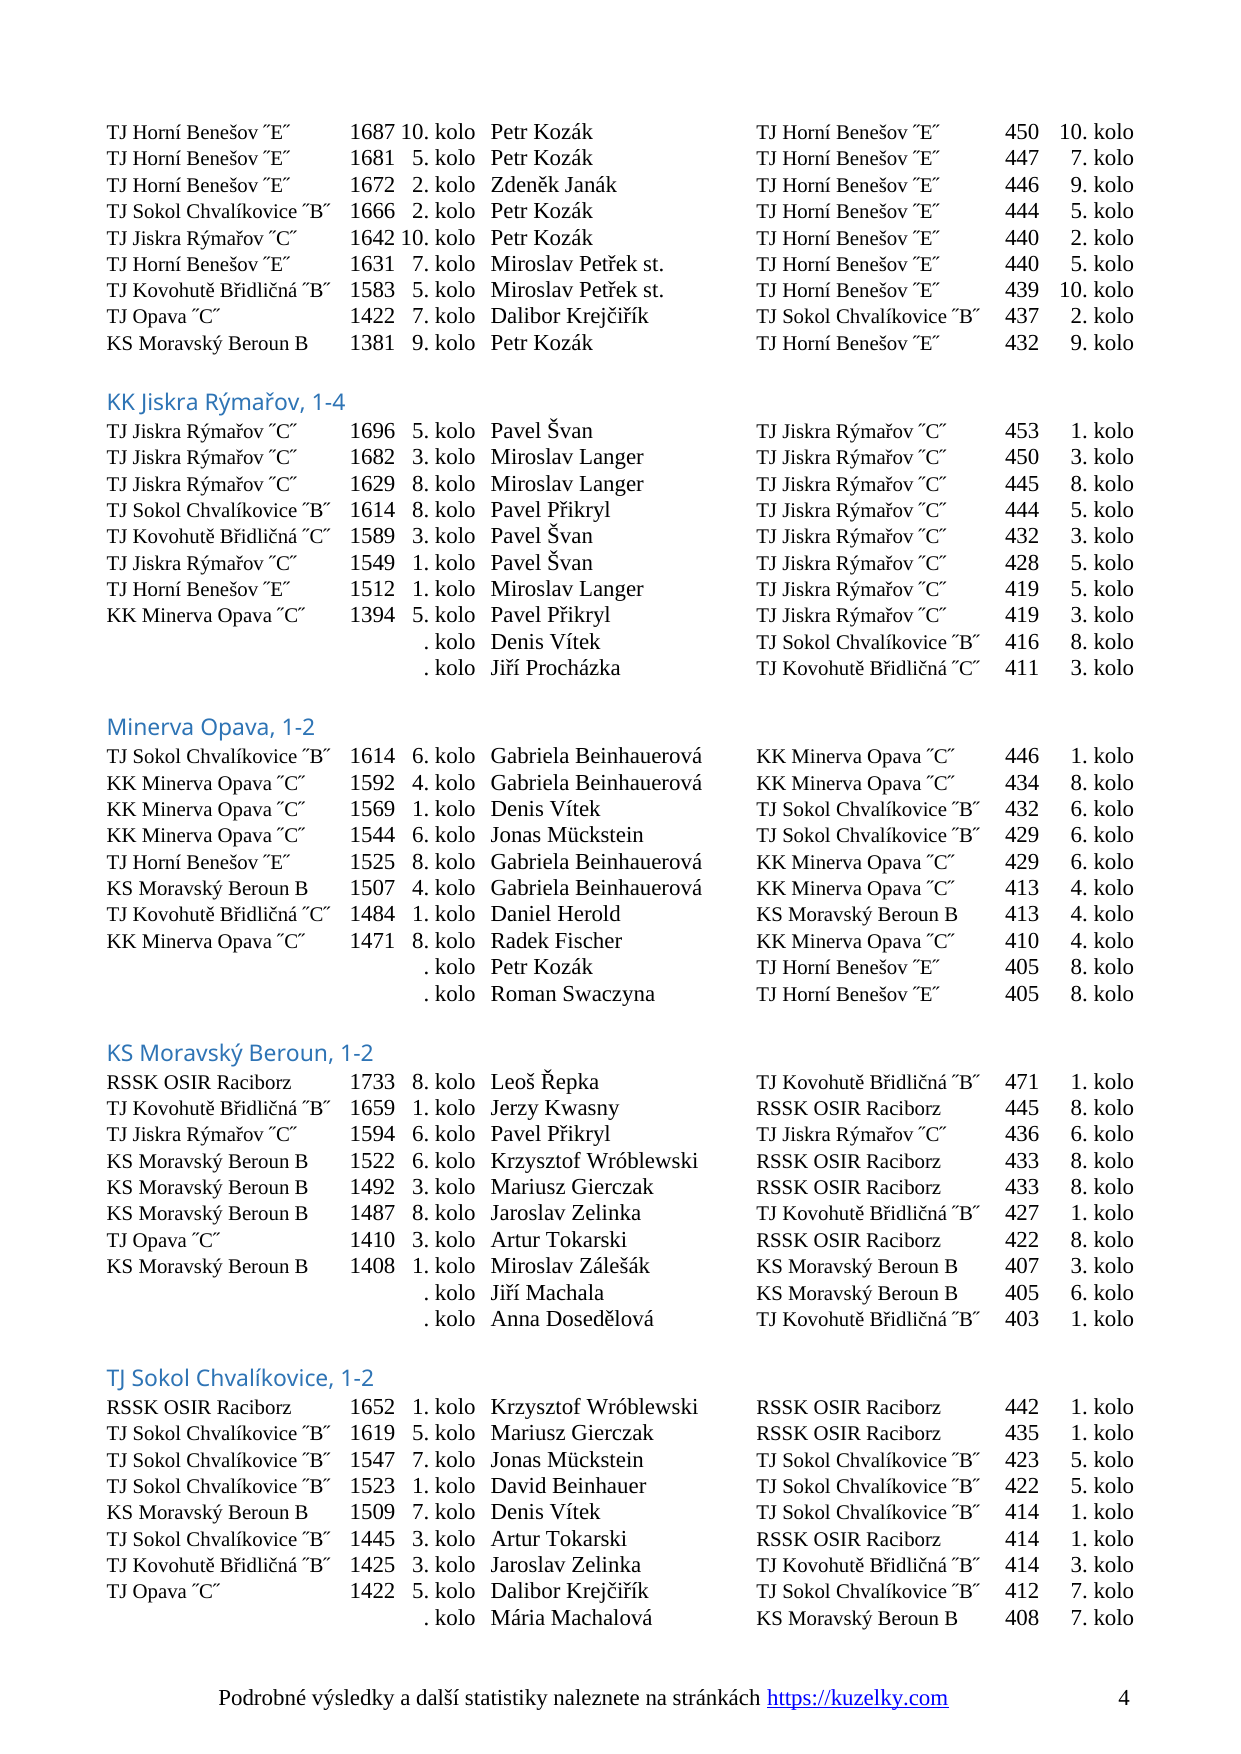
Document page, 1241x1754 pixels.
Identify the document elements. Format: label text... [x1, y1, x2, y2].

text . kolo Mária Machalová KS Moravský Beroun B 408 7. kolo [106, 1604, 1134, 1630]
text . kolo Denis Vítek TJ Sokol Chvalíkovice ˝B˝ 416 8. kolo [106, 628, 1134, 654]
text TJ Sokol Chvalíkovice ˝B˝ 1614 8. kolo Pavel Přikryl TJ Jiskra Rýmařov ˝C˝ 444 5. kolo [106, 496, 1134, 522]
text KS Moravský Beroun B 1507 4. kolo Gabriela Beinhauerová KK Minerva Opava ˝C˝ 413 4. kolo [106, 874, 1134, 901]
text KK Minerva Opava ˝C˝ 1592 4. kolo Gabriela Beinhauerová KK Minerva Opava ˝C˝ 434 8. kolo [106, 769, 1134, 795]
text TJ Horní Benešov ˝E˝ 1681 5. kolo Petr Kozák TJ Horní Benešov ˝E˝ 447 7. kolo [106, 144, 1134, 171]
text TJ Kovohutě Břidličná ˝C˝ 1484 1. kolo Daniel Herold KS Moravský Beroun B 413 4. kolo [106, 901, 1134, 927]
text . kolo Anna Dosedělová TJ Kovohutě Břidličná ˝B˝ 403 1. kolo [106, 1305, 1134, 1331]
text TJ Horní Benešov ˝E˝ 1672 2. kolo Zdeněk Janák TJ Horní Benešov ˝E˝ 446 9. kolo [106, 171, 1134, 197]
subtitle Minerva Opava, 1-2 [106, 711, 1134, 742]
text TJ Kovohutě Břidličná ˝B˝ 1583 5. kolo Miroslav Petřek st. TJ Horní Benešov ˝E˝ 439 10. kolo [106, 276, 1134, 303]
text KK Minerva Opava ˝C˝ 1569 1. kolo Denis Vítek TJ Sokol Chvalíkovice ˝B˝ 432 6. kolo [106, 795, 1134, 821]
text TJ Opava ˝C˝ 1422 7. kolo Dalibor Krejčiřík TJ Sokol Chvalíkovice ˝B˝ 437 2. kolo [106, 303, 1134, 329]
text TJ Sokol Chvalíkovice ˝B˝ 1547 7. kolo Jonas Mückstein TJ Sokol Chvalíkovice ˝B˝ 423 5. kolo [106, 1446, 1134, 1472]
text . kolo Roman Swaczyna TJ Horní Benešov ˝E˝ 405 8. kolo [106, 979, 1134, 1006]
subtitle KK Jiskra Rýmařov, 1-4 [106, 386, 1134, 417]
text TJ Sokol Chvalíkovice ˝B˝ 1445 3. kolo Artur Tokarski RSSK OSIR Raciborz 414 1. kolo [106, 1525, 1134, 1551]
text TJ Sokol Chvalíkovice ˝B˝ 1614 6. kolo Gabriela Beinhauerová KK Minerva Opava ˝C˝ 446 1. kolo [106, 742, 1134, 769]
text KK Minerva Opava ˝C˝ 1394 5. kolo Pavel Přikryl TJ Jiskra Rýmařov ˝C˝ 419 3. kolo [106, 602, 1134, 628]
text KS Moravský Beroun B 1522 6. kolo Krzysztof Wróblewski RSSK OSIR Raciborz 433 8. kolo [106, 1147, 1134, 1173]
text TJ Kovohutě Břidličná ˝C˝ 1589 3. kolo Pavel Švan TJ Jiskra Rýmařov ˝C˝ 432 3. kolo [106, 522, 1134, 549]
text KS Moravský Beroun B 1509 7. kolo Denis Vítek TJ Sokol Chvalíkovice ˝B˝ 414 1. kolo [106, 1498, 1134, 1525]
text RSSK OSIR Raciborz 1733 8. kolo Leoš Řepka TJ Kovohutě Břidličná ˝B˝ 471 1. kolo [106, 1068, 1134, 1094]
text TJ Sokol Chvalíkovice ˝B˝ 1523 1. kolo David Beinhauer TJ Sokol Chvalíkovice ˝B˝ 422 5. kolo [106, 1472, 1134, 1498]
text TJ Horní Benešov ˝E˝ 1687 10. kolo Petr Kozák TJ Horní Benešov ˝E˝ 450 10. kolo [106, 118, 1134, 144]
text TJ Horní Benešov ˝E˝ 1512 1. kolo Miroslav Langer TJ Jiskra Rýmařov ˝C˝ 419 5. kolo [106, 575, 1134, 602]
text . kolo Petr Kozák TJ Horní Benešov ˝E˝ 405 8. kolo [106, 953, 1134, 979]
text TJ Kovohutě Břidličná ˝B˝ 1659 1. kolo Jerzy Kwasny RSSK OSIR Raciborz 445 8. kolo [106, 1094, 1134, 1120]
text TJ Jiskra Rýmařov ˝C˝ 1682 3. kolo Miroslav Langer TJ Jiskra Rýmařov ˝C˝ 450 3. kolo [106, 443, 1134, 470]
text TJ Jiskra Rýmařov ˝C˝ 1594 6. kolo Pavel Přikryl TJ Jiskra Rýmařov ˝C˝ 436 6. kolo [106, 1120, 1134, 1147]
text TJ Jiskra Rýmařov ˝C˝ 1696 5. kolo Pavel Švan TJ Jiskra Rýmařov ˝C˝ 453 1. kolo [106, 417, 1134, 443]
text KK Minerva Opava ˝C˝ 1544 6. kolo Jonas Mückstein TJ Sokol Chvalíkovice ˝B˝ 429 6. kolo [106, 821, 1134, 848]
subtitle KS Moravský Beroun, 1-2 [106, 1036, 1134, 1068]
text TJ Jiskra Rýmařov ˝C˝ 1642 10. kolo Petr Kozák TJ Horní Benešov ˝E˝ 440 2. kolo [106, 223, 1134, 250]
text TJ Jiskra Rýmařov ˝C˝ 1629 8. kolo Miroslav Langer TJ Jiskra Rýmařov ˝C˝ 445 8. kolo [106, 470, 1134, 496]
text KS Moravský Beroun B 1408 1. kolo Miroslav Zálešák KS Moravský Beroun B 407 3. kolo [106, 1252, 1134, 1278]
text TJ Opava ˝C˝ 1422 5. kolo Dalibor Krejčiřík TJ Sokol Chvalíkovice ˝B˝ 412 7. kolo [106, 1577, 1134, 1604]
text KS Moravský Beroun B 1381 9. kolo Petr Kozák TJ Horní Benešov ˝E˝ 432 9. kolo [106, 329, 1134, 355]
text . kolo Jiří Procházka TJ Kovohutě Břidličná ˝C˝ 411 3. kolo [106, 654, 1134, 681]
text KK Minerva Opava ˝C˝ 1471 8. kolo Radek Fischer KK Minerva Opava ˝C˝ 410 4. kolo [106, 927, 1134, 953]
text . kolo Jiří Machala KS Moravský Beroun B 405 6. kolo [106, 1278, 1134, 1305]
text RSSK OSIR Raciborz 1652 1. kolo Krzysztof Wróblewski RSSK OSIR Raciborz 442 1. kolo [106, 1393, 1134, 1419]
subtitle TJ Sokol Chvalíkovice, 1-2 [106, 1362, 1134, 1393]
text TJ Horní Benešov ˝E˝ 1525 8. kolo Gabriela Beinhauerová KK Minerva Opava ˝C˝ 429 6. kolo [106, 848, 1134, 874]
text TJ Sokol Chvalíkovice ˝B˝ 1666 2. kolo Petr Kozák TJ Horní Benešov ˝E˝ 444 5. kolo [106, 197, 1134, 223]
text TJ Jiskra Rýmařov ˝C˝ 1549 1. kolo Pavel Švan TJ Jiskra Rýmařov ˝C˝ 428 5. kolo [106, 549, 1134, 575]
text TJ Sokol Chvalíkovice ˝B˝ 1619 5. kolo Mariusz Gierczak RSSK OSIR Raciborz 435 1. kolo [106, 1419, 1134, 1446]
text TJ Horní Benešov ˝E˝ 1631 7. kolo Miroslav Petřek st. TJ Horní Benešov ˝E˝ 440 5. kolo [106, 250, 1134, 276]
text TJ Opava ˝C˝ 1410 3. kolo Artur Tokarski RSSK OSIR Raciborz 422 8. kolo [106, 1226, 1134, 1252]
text KS Moravský Beroun B 1492 3. kolo Mariusz Gierczak RSSK OSIR Raciborz 433 8. kolo [106, 1173, 1134, 1199]
text KS Moravský Beroun B 1487 8. kolo Jaroslav Zelinka TJ Kovohutě Břidličná ˝B˝ 427 1. kolo [106, 1199, 1134, 1226]
text TJ Kovohutě Břidličná ˝B˝ 1425 3. kolo Jaroslav Zelinka TJ Kovohutě Břidličná ˝B˝ 414 3. kolo [106, 1551, 1134, 1577]
